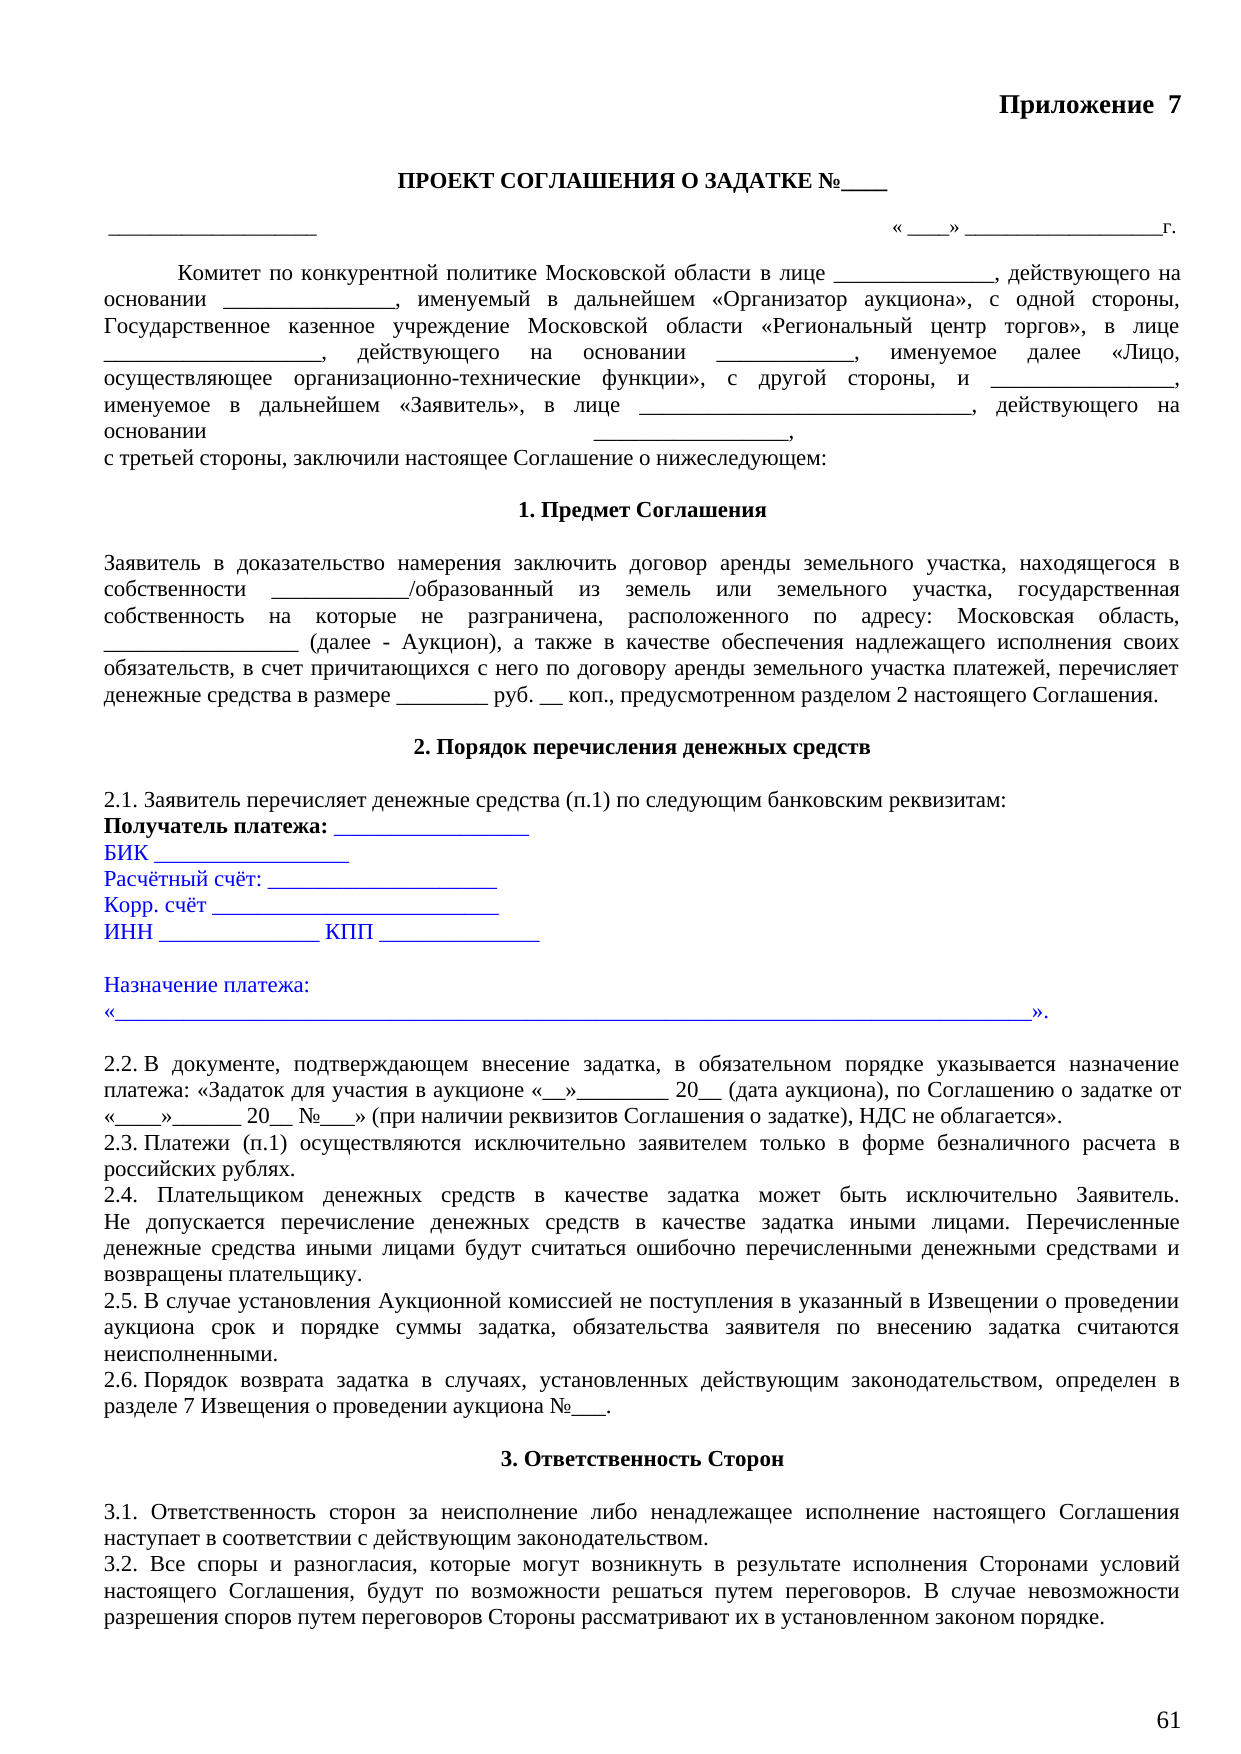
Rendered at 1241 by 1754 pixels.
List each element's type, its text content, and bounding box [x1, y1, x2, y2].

text БИК _________________ [103, 839, 1181, 865]
text 3.2. Все споры и разногласия, которые могут возникнуть в результате исполнения Сторонами условий настоящего Соглашения, будут по возможности решаться путем переговоров. В случае невозможности разрешения споров путем переговоров Стороны рассматривают их в установленном законом порядке. [103, 1550, 1181, 1629]
text ПРОЕКТ СОГЛАШЕНИЯ О ЗАДАТКЕ №____ [103, 167, 1181, 193]
text Получатель платежа: _________________ [103, 812, 1181, 839]
text 2. Порядок перечисления денежных средств [103, 733, 1181, 760]
text ____________________ « ____» ___________________г. [103, 214, 1181, 238]
text 2.6. Порядок возврата задатка в случаях, установленных действующим законодательством, определен в разделе 7 Извещения о проведении аукциона №___. [103, 1366, 1181, 1419]
text 3. Ответственность Сторон [103, 1445, 1181, 1471]
text Заявитель в доказательство намерения заключить договор аренды земельного участка, находящегося в собственности ____________/образованный из земель или земельного участка, государственная собственность на которые не разграничена, расположенного по адресу: Московская область, _________________ (далее - Аукцион), а также в качестве обеспечения надлежащего исполнения своих обязательств, в счет причитающихся с него по договору аренды земельного участка платежей, перечисляет денежные средства в размере ________ руб. __ коп., предусмотренном разделом 2 настоящего Соглашения. [103, 549, 1181, 707]
text 2.5. В случае установления Аукционной комиссией не поступления в указанный в Извещении о проведении аукциона срок и порядке суммы задатка, обязательства заявителя по внесению задатка считаются неисполненными. [103, 1287, 1181, 1366]
subtitle Приложение 7 [103, 89, 1181, 120]
text 2.2. В документе, подтверждающем внесение задатка, в обязательном порядке указывается назначение платежа: «Задаток для участия в аукционе «__»________ 20__ (дата аукциона), по Соглашению о задатке от «____»______ 20__ №___» (при наличии реквизитов Соглашения о задатке), НДС не облагается». [103, 1050, 1181, 1129]
text «________________________________________________________________________________». [103, 997, 1181, 1023]
text 2.1. Заявитель перечисляет денежные средства (п.1) по следующим банковским реквизитам: [103, 786, 1181, 812]
text 2.4. Плательщиком денежных средств в качестве задатка может быть исключительно Заявитель. Не допускается перечисление денежных средств в качестве задатка иными лицами. Перечисленные денежные средства иными лицами будут считаться ошибочно перечисленными денежными средствами и возвращены плательщику. [103, 1181, 1181, 1287]
text 1. Предмет Соглашения [103, 496, 1181, 523]
text 3.1. Ответственность сторон за неисполнение либо ненадлежащее исполнение настоящего Соглашения наступает в соответствии с действующим законодательством. [103, 1498, 1181, 1550]
text Комитет по конкурентной политике Московской области в лице ______________, действующего на основании _______________, именуемый в дальнейшем «Организатор аукциона», с одной стороны, Государственное казенное учреждение Московской области «Региональный центр торгов», в лице ___________________, действующего на основании ____________, именуемое далее «Лицо, осуществляющее организационно-технические функции», с другой стороны, и ________________, именуемое в дальнейшем «Заявитель», в лице _____________________________, действующего на основании _________________, с третьей стороны, заключили настоящее Соглашение о нижеследующем: [103, 259, 1181, 470]
text Расчётный счёт: ____________________ [103, 865, 1181, 892]
text ИНН ______________ КПП ______________ [103, 918, 1181, 944]
text Назначение платежа: [103, 971, 1181, 997]
text 2.3. Платежи (п.1) осуществляются исключительно заявителем только в форме безналичного расчета в российских рублях. [103, 1129, 1181, 1181]
text Корр. счёт _________________________ [103, 892, 1181, 918]
